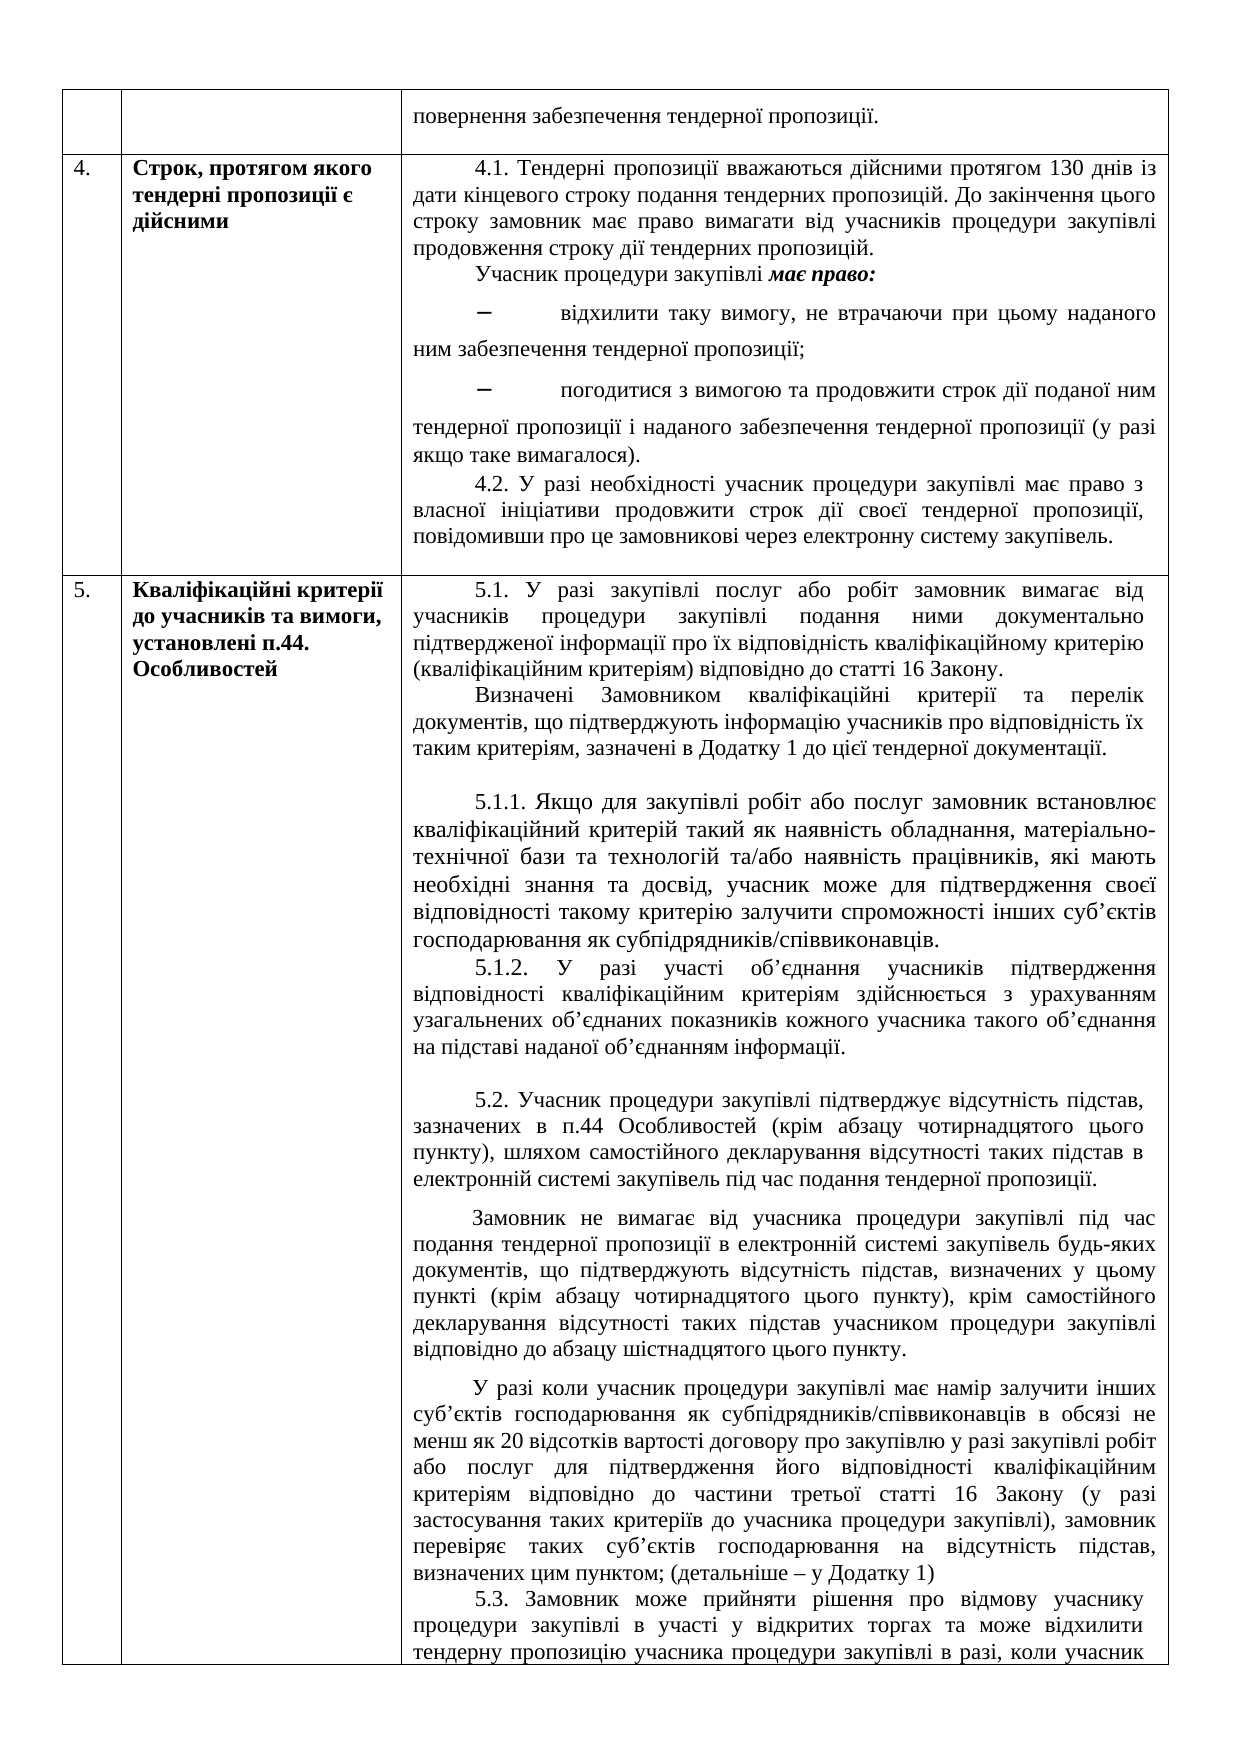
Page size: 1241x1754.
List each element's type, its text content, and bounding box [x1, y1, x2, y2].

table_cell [402, 576, 1168, 1664]
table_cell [122, 576, 401, 1664]
table_cell 4. [63, 155, 121, 575]
table_cell 3. [63, 90, 121, 153]
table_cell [122, 90, 401, 153]
table_cell 5. [63, 576, 121, 1664]
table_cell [402, 90, 1168, 153]
table_cell 4.1. Тендерні пропозиції вважаються дійсними протягом 130 днів із дати кінцевого строку подання тендерних пропозицій. До закінчення цього строку замовник має право вимагати від учасників процедури закупівлі продовження строку дії тендерних пропозицій. Учасник процедури закупівлі має право: відхилити таку вимогу, не втрачаючи при цьому наданого ним забезпечення тендерної пропозиції; погодитися з вимогою та продовжити строк дії поданої ним тендерної пропозиції і наданого забезпечення тендерної пропозиції (у разі якщо таке вимагалося). 4.2. У разі необхідності учасник процедури закупівлі має право з власної ініціативи продовжити строк дії своєї тендерної пропозиції, повідомивши про це замовникові через електронну систему закупівель. [402, 155, 1168, 575]
table_cell Строк, протягом якого тендерні пропозиції є дійсними [122, 155, 401, 575]
